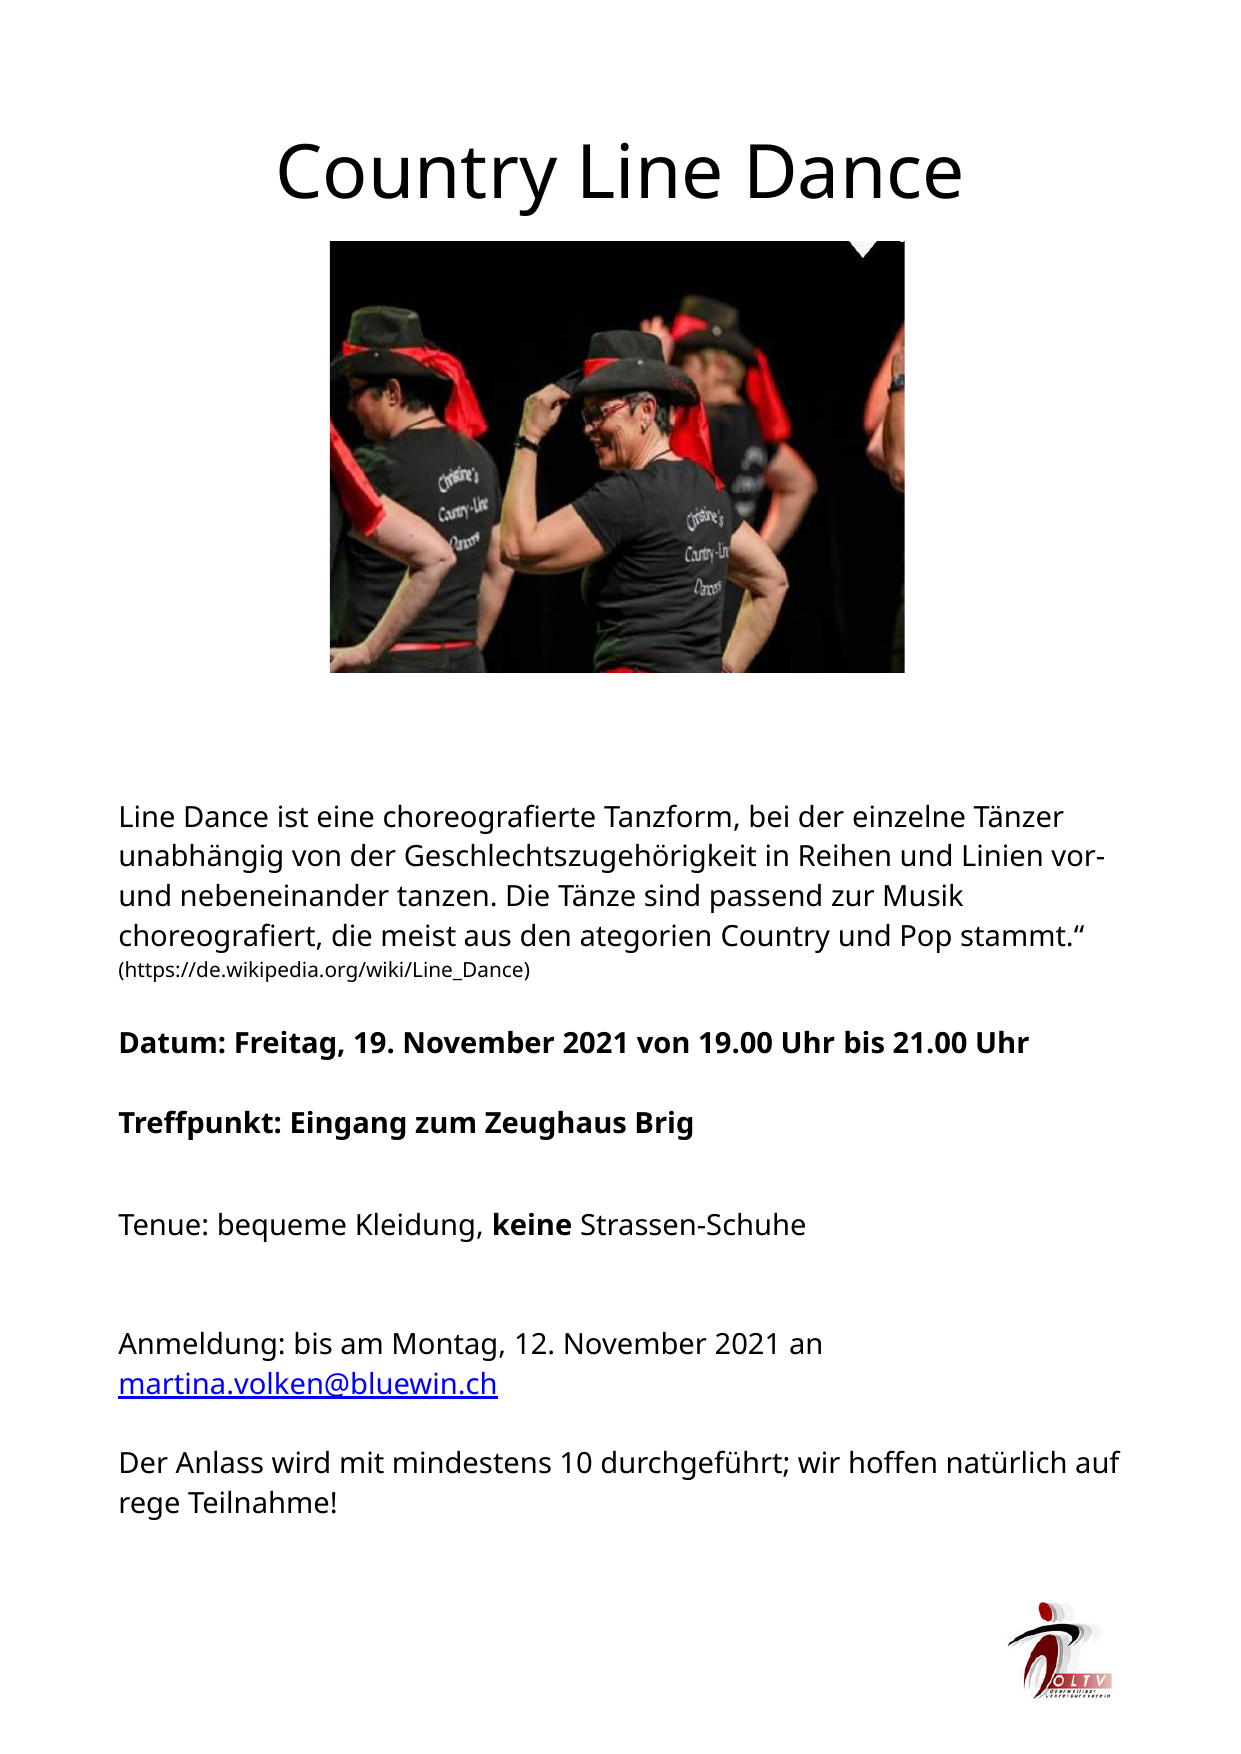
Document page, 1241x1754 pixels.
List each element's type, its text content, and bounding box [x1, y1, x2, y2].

text Der Anlass wird mit mindestens 10 durchgeführt; wir hoffen natürlich auf rege Teilnahme! [118, 1442, 1122, 1522]
text Treffpunkt: Eingang zum Zeughaus Brig [118, 1102, 1122, 1142]
picture [329, 241, 905, 673]
text Country Line Dance [118, 118, 1122, 220]
text Datum: Freitag, 19. November 2021 von 19.00 Uhr bis 21.00 Uhr [118, 1023, 1122, 1062]
text martina.volken@bluewin.ch [118, 1363, 1122, 1403]
picture [998, 1588, 1116, 1716]
text (https://de.wikipedia.org/wiki/Line_Dance) [118, 955, 1122, 983]
text Line Dance ist eine choreografierte Tanzform, bei der einzelne Tänzer unabhängig von der Geschlechtszugehörigkeit in Reihen und Linien vor- und nebeneinander tanzen. Die Tänze sind passend zur Musik choreografiert, die meist aus den ategorien Country und Pop stammt.“ [118, 796, 1122, 955]
text Anmeldung: bis am Montag, 12. November 2021 an [118, 1323, 1122, 1363]
text Tenue: bequeme Kleidung, keine Strassen-Schuhe [118, 1204, 1122, 1244]
